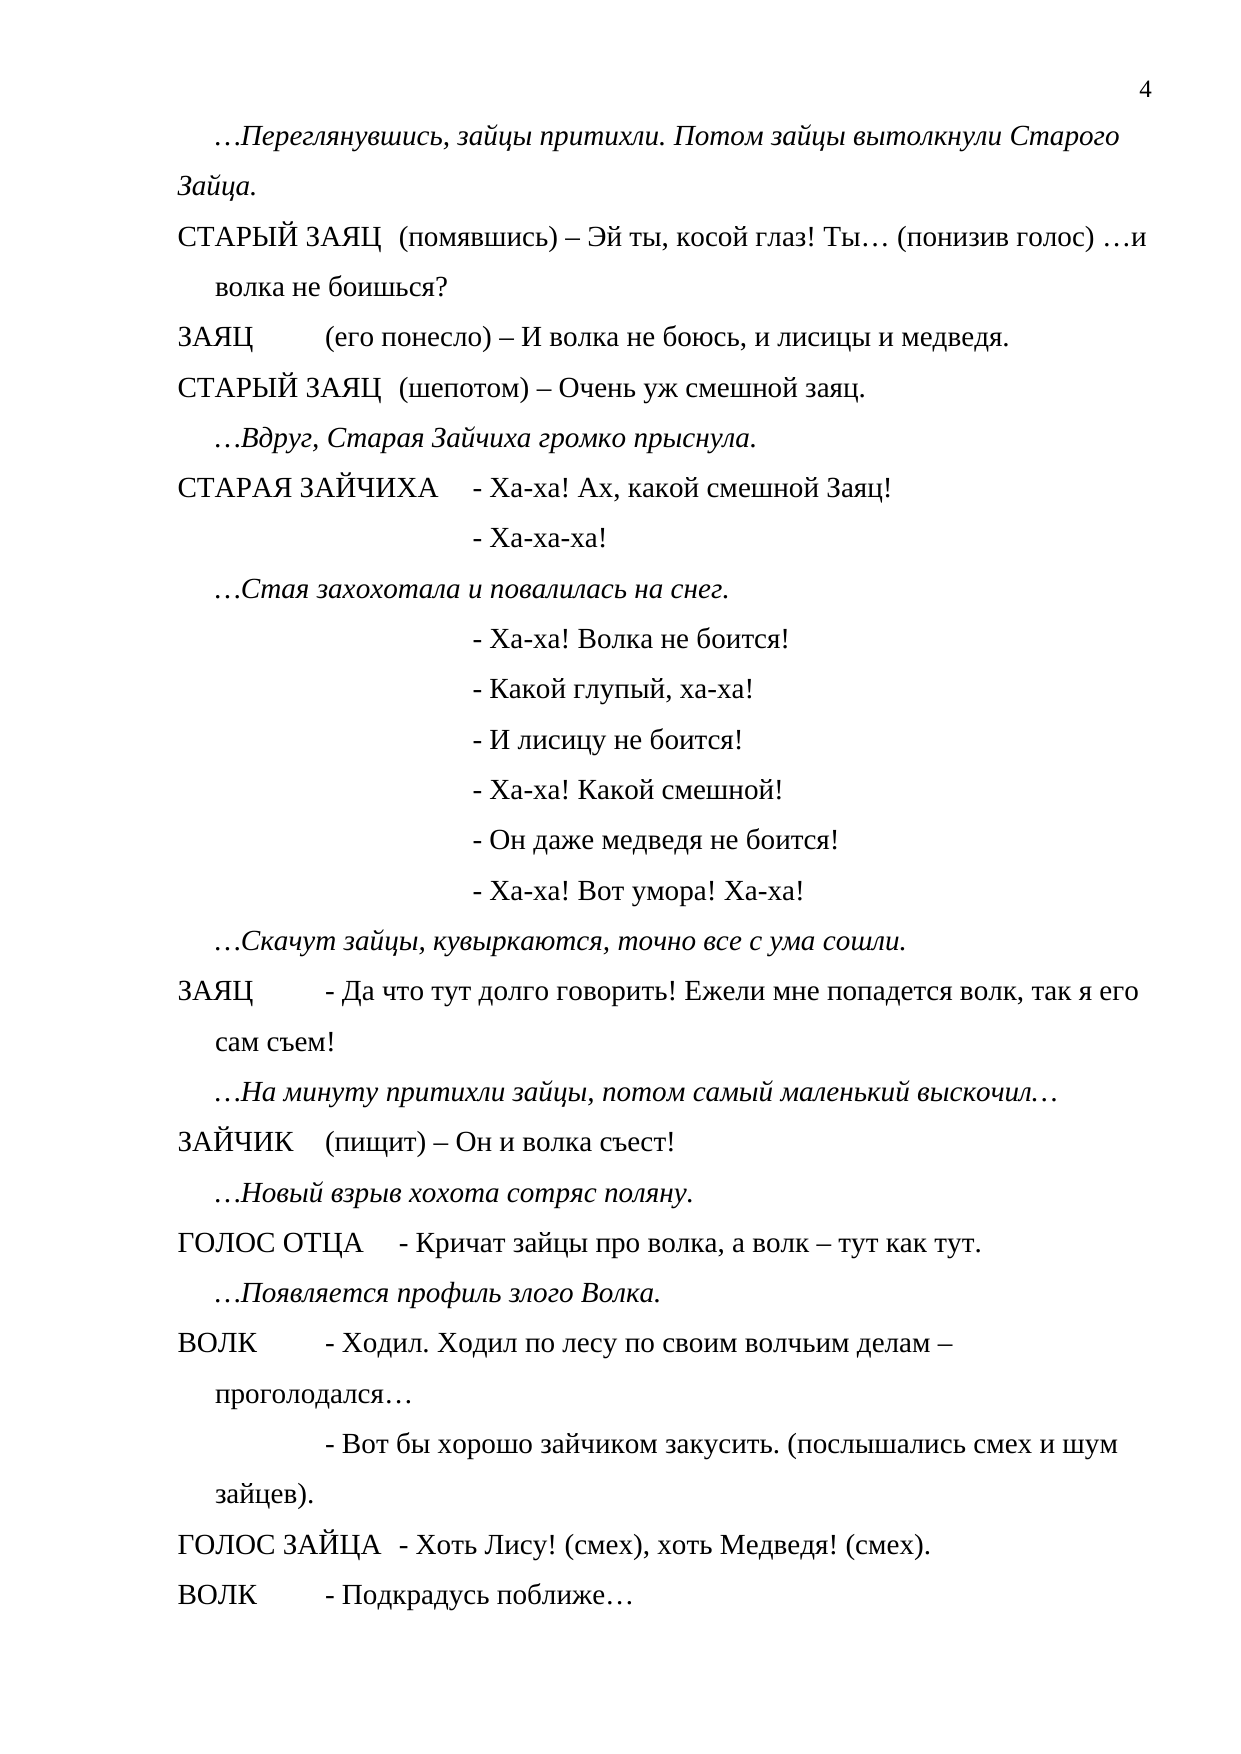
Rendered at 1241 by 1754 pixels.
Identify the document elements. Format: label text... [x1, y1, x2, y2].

text …Переглянувшись, зайцы притихли. Потом зайцы вытолкнули Старого Зайца. [177, 118, 1152, 202]
text - Какой глупый, ха-ха! [177, 672, 1152, 705]
text - Ха-ха-ха! [177, 521, 1152, 554]
text ВОЛК - Ходил. Ходил по лесу по своим волчьим делам – проголодался… [177, 1326, 1152, 1409]
text СТАРЫЙ ЗАЯЦ (помявшись) – Эй ты, косой глаз! Ты… (понизив голос) …и волка не боишься? [177, 219, 1152, 303]
text …На минуту притихли зайцы, потом самый маленький выскочил… [177, 1074, 1152, 1108]
text ГОЛОС ОТЦА - Кричат зайцы про волка, а волк – тут как тут. [177, 1225, 1152, 1258]
text ЗАЙЧИК (пищит) – Он и волка съест! [177, 1124, 1152, 1158]
text ЗАЯЦ - Да что тут долго говорить! Ежели мне попадется волк, так я его сам съем! [177, 973, 1152, 1057]
text СТАРЫЙ ЗАЯЦ (шепотом) – Очень уж смешной заяц. [177, 370, 1152, 403]
text …Скачут зайцы, кувыркаются, точно все с ума сошли. [177, 923, 1152, 957]
text …Вдруг, Старая Зайчиха громко прыснула. [177, 420, 1152, 453]
text - Вот бы хорошо зайчиком закусить. (послышались смех и шум зайцев). [177, 1426, 1152, 1510]
text …Новый взрыв хохота сотряс поляну. [177, 1175, 1152, 1208]
text - Ха-ха! Волка не боится! [177, 621, 1152, 655]
text ВОЛК - Подкрадусь поближе… [177, 1577, 1152, 1611]
text …Стая захохотала и повалилась на снег. [177, 571, 1152, 604]
text - Он даже медведя не боится! [177, 822, 1152, 856]
text ГОЛОС ЗАЙЦА - Хоть Лису! (смех), хоть Медведя! (смех). [177, 1527, 1152, 1560]
text - Ха-ха! Какой смешной! [177, 772, 1152, 806]
text ЗАЯЦ (его понесло) – И волка не боюсь, и лисицы и медведя. [177, 319, 1152, 353]
text …Появляется профиль злого Волка. [177, 1275, 1152, 1309]
text - Ха-ха! Вот умора! Ха-ха! [177, 873, 1152, 906]
text СТАРАЯ ЗАЙЧИХА - Ха-ха! Ах, какой смешной Заяц! [177, 470, 1152, 504]
text - И лисицу не боится! [177, 722, 1152, 755]
